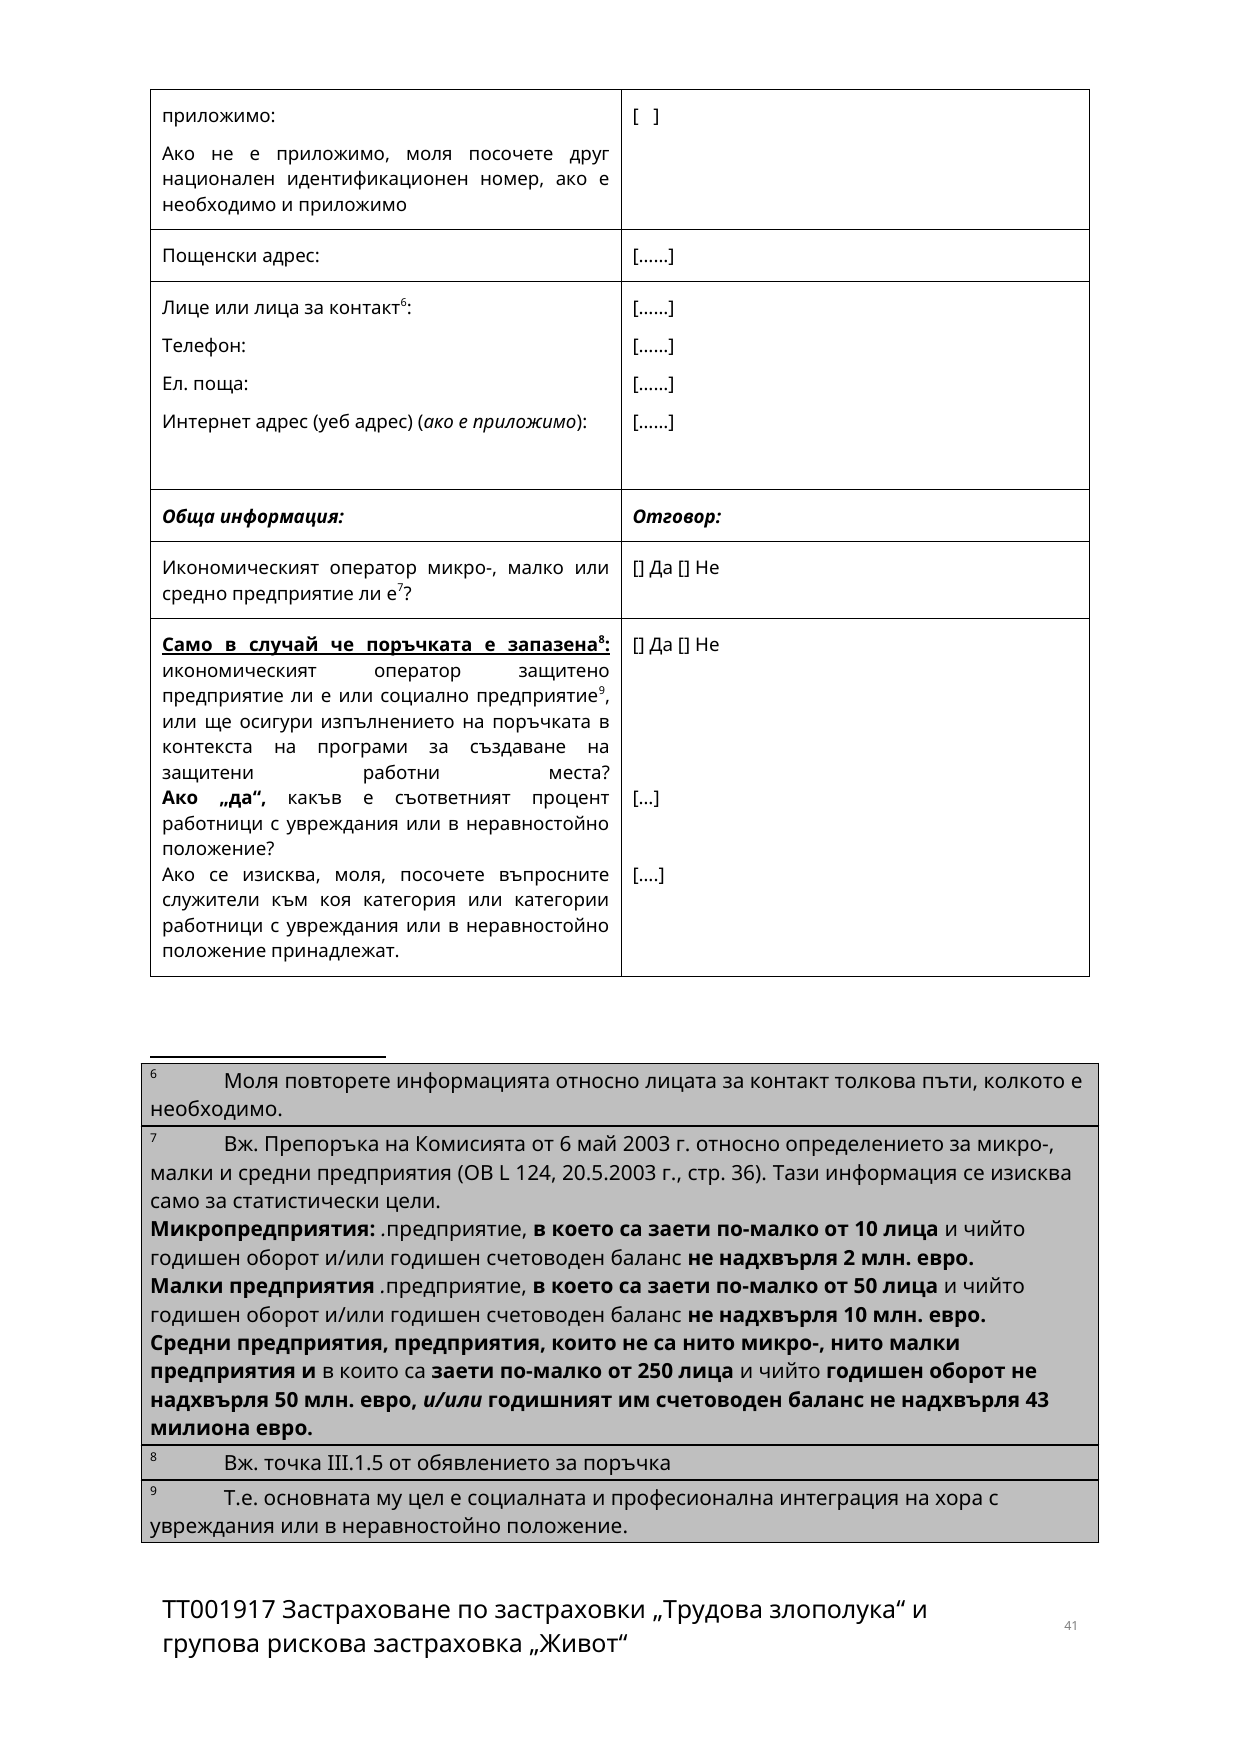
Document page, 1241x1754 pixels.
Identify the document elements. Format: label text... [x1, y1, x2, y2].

table_cell Лице или лица за контакт: Телефон: Ел. поща: Интернет адрес (уеб адрес) (ако е приложимо): [151, 282, 621, 489]
table_cell [……] [622, 230, 1089, 281]
table_cell [……] [……] [……] [……] [622, 282, 1089, 489]
table_cell Обща информация: [151, 490, 621, 541]
table_cell Пощенски адрес: [151, 230, 621, 281]
table_cell [ ] [ ] [622, 90, 1089, 229]
table_cell [] Да [] Не […] [….] [622, 619, 1089, 976]
table_cell Идентификационен номер по ДДС, ако е приложимо: Ако не е приложимо, моля посочете друг национален идентификационен номер, ако е необходимо и приложимо [151, 90, 621, 229]
table_cell [] Да [] Не [622, 542, 1089, 618]
table_cell Само в случай че поръчката е запазена: икономическият оператор защитено предприятие ли е или социално предприятие, или ще осигури изпълнението на поръчката в контекста на програми за създаване на защитени работни места? Ако „да“, какъв е съответният процент работници с увреждания или в неравностойно положение? Ако се изисква, моля, посочете въпросните служители към коя категория или категории работници с увреждания или в неравностойно положение принадлежат. [151, 619, 621, 976]
table_cell Икономическият оператор микро-, малко или средно предприятие ли е? [151, 542, 621, 618]
table_cell Отговор: [622, 490, 1089, 541]
